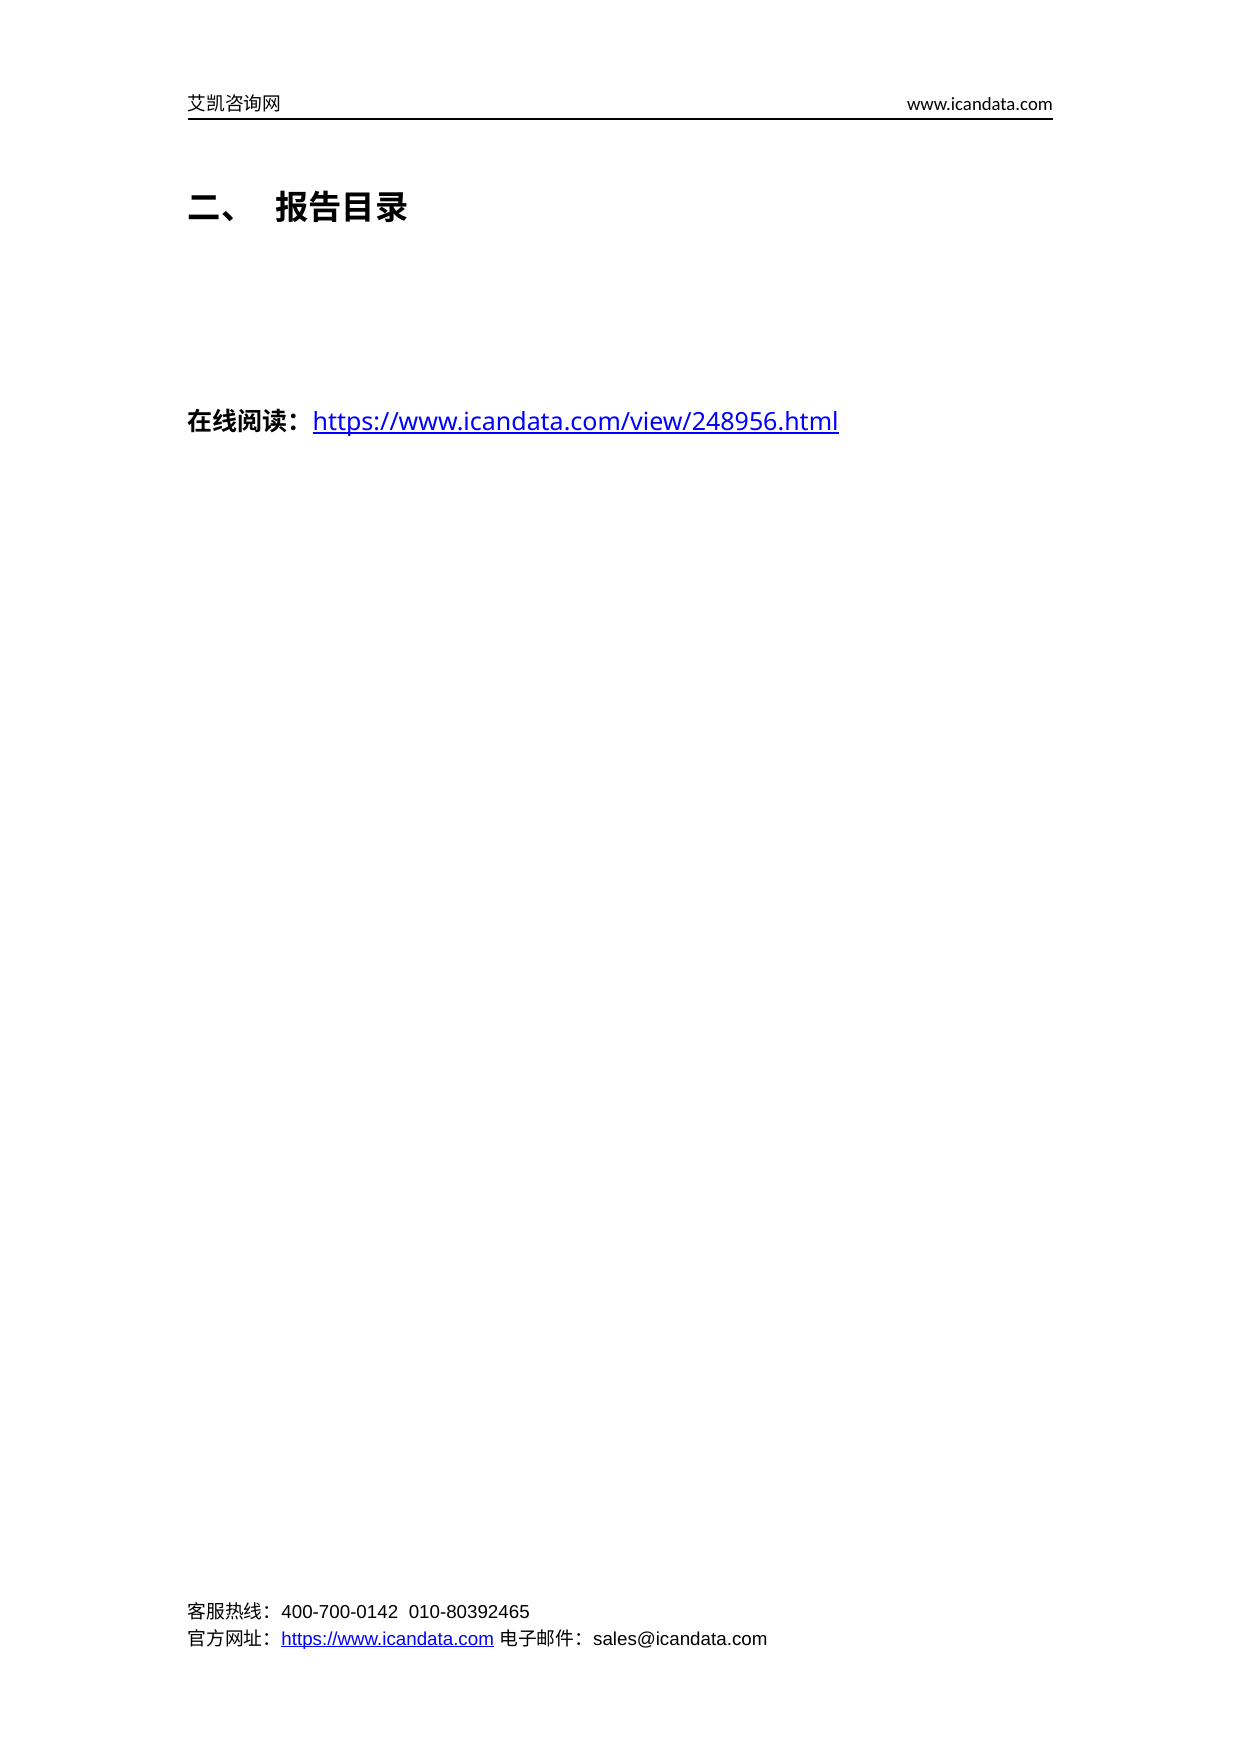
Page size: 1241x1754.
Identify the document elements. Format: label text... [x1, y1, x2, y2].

subtitle 报告目录 [187, 172, 1053, 237]
text 在线阅读：https://www.icandata.com/view/248956.html [187, 387, 1053, 452]
